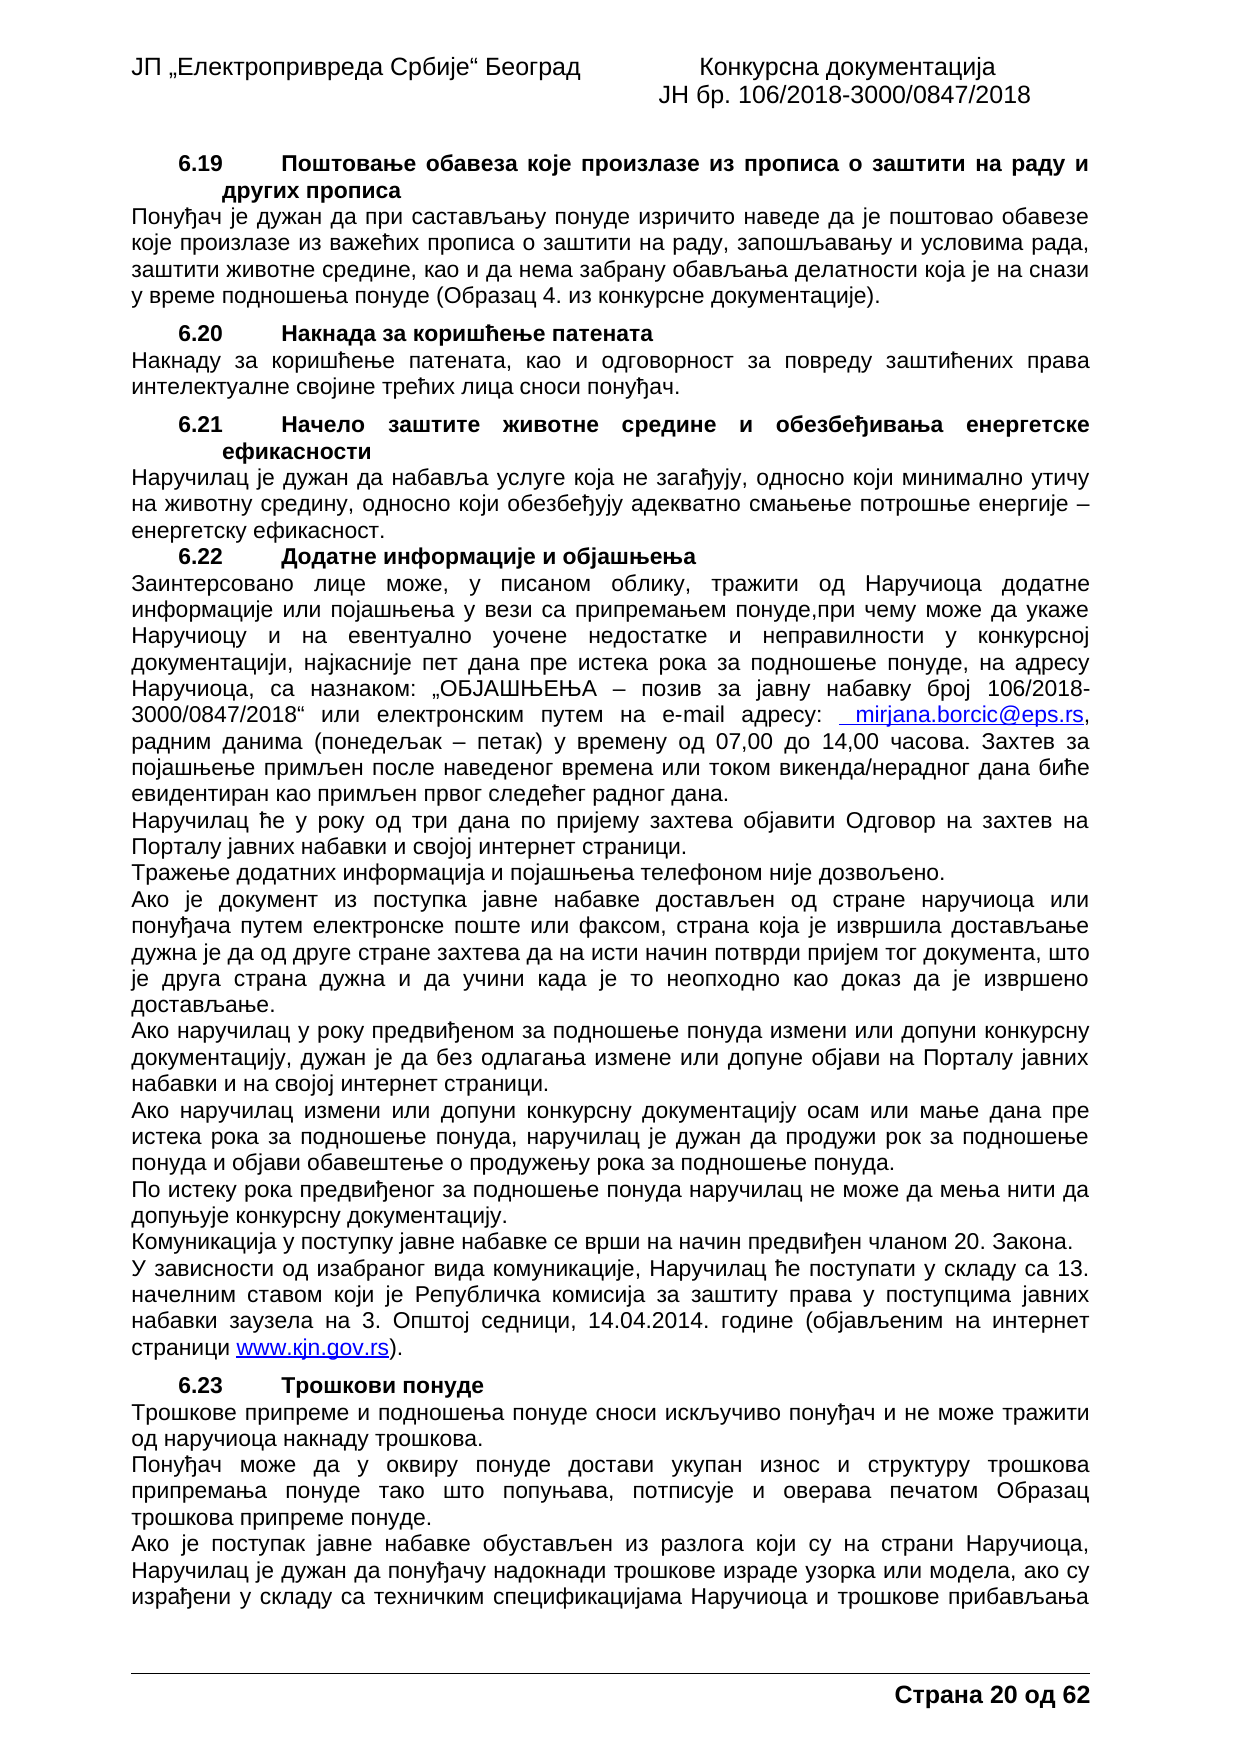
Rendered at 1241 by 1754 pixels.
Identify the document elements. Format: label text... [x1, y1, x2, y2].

text Тражење додатних информација и појашњења телефоном није дозвољено. [131, 859, 1090, 886]
text Понуђач је дужан да при састављању понуде изричито наведе да је поштовао обавезе које произлазе из важећих прописа о заштити на раду, запошљавању и условима рада, заштити животне средине, као и да нема забрану обављања делатности која је на снази у време подношења понуде (Образац 4. из конкурсне документације). [131, 203, 1090, 308]
text Понуђач може да у оквиру понуде достави укупан износ и структуру трошкова припремања понуде тако што попуњава, потписује и оверава печатом Образац трошкова припреме понуде. [131, 1451, 1090, 1530]
list Додатне информације и објашњења [178, 543, 1090, 569]
list Поштовање обавеза које произлазе из прописа о заштити на раду и других прописа [178, 150, 1090, 203]
text Наручилац је дужан да набавља услуге која не загађују, односно који минимално утичу на животну средину, односно који обезбеђују адекватно смањење потрошње енергије – енергетску ефикасност. [131, 464, 1090, 543]
list Начело заштите животне средине и обезбеђивања енергетске ефикасности [178, 411, 1090, 464]
text У зависности од изабраног вида комуникације, Наручилац ће поступати у складу са 13. начелним ставом који је Републичка комисија за заштиту права у поступцима јавних набавки заузела на 3. Општој седници, 14.04.2014. године (објављеним на интернет страници www.кjn.gov.rs). [131, 1255, 1090, 1360]
text Комуникација у поступку јавне набавке се врши на начин предвиђен чланом 20. Закона. [131, 1228, 1090, 1255]
text По истеку рока предвиђеног за подношење понуда наручилац не може да мења нити да допуњује конкурсну документацију. [131, 1176, 1090, 1228]
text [131, 1530, 1090, 1609]
text Ако је документ из поступка јавне набавке достављен од стране наручиоца или понуђача путем електронске поште или факсом, страна која је извршила достављање дужна је да од друге стране захтева да на исти начин потврди пријем тог документа, што је друга страна дужна и да учини када је то неопходно као доказ да је извршено достављање. [131, 886, 1090, 1017]
text Наручилац ће у року од три дана по пријему захтева објавити Одговор на захтев на Порталу јавних набавки и својој интернет страници. [131, 807, 1090, 859]
list Накнада за коришћење патената [178, 320, 1090, 347]
list Трошкови понуде [178, 1372, 1090, 1398]
text Ако наручилац у року предвиђеном за подношење понуда измени или допуни конкурсну документацију, дужан је да без одлагања измене или допуне објави на Порталу јавних набавки и на својој интернет страници. [131, 1017, 1090, 1097]
text Трошкове припреме и подношења понуде сноси искључиво понуђач и не може тражити од наручиоца накнаду трошкова. [131, 1398, 1090, 1451]
text Заинтерсовано лице може, у писаном облику, тражити од Наручиоца додатне информације или појашњења у вези са припремањем понуде,при чему може да укаже Наручиоцу и на евентуално уочене недостатке и неправилности у конкурсној документацији, најкасније пет дана пре истека рока за подношење понуде, на адресу Наручиоца, са назнаком: „ОБЈАШЊЕЊА – позив за јавну набавку број 106/2018-3000/0847/2018“ или електронским путем на е-mail адресу: mirjana.borcic@eps.rs, радним данима (понедељак – петак) у времену од 07,00 до 14,00 часова. Захтев за појашњење примљен после наведеног времена или током викенда/нерадног дана биће евидентиран као примљен првог следећег радног дана. [131, 569, 1090, 807]
text Ако наручилац измени или допуни конкурсну документацију осам или мање дана пре истека рока за подношење понуда, наручилац је дужан да продужи рок за подношење понуда и објави обавештење о продужењу рока за подношење понуда. [131, 1097, 1090, 1176]
text Накнаду за коришћење патената, као и одговорност за повреду заштићених права интелектуалне својине трећих лица сноси понуђач. [131, 347, 1090, 399]
